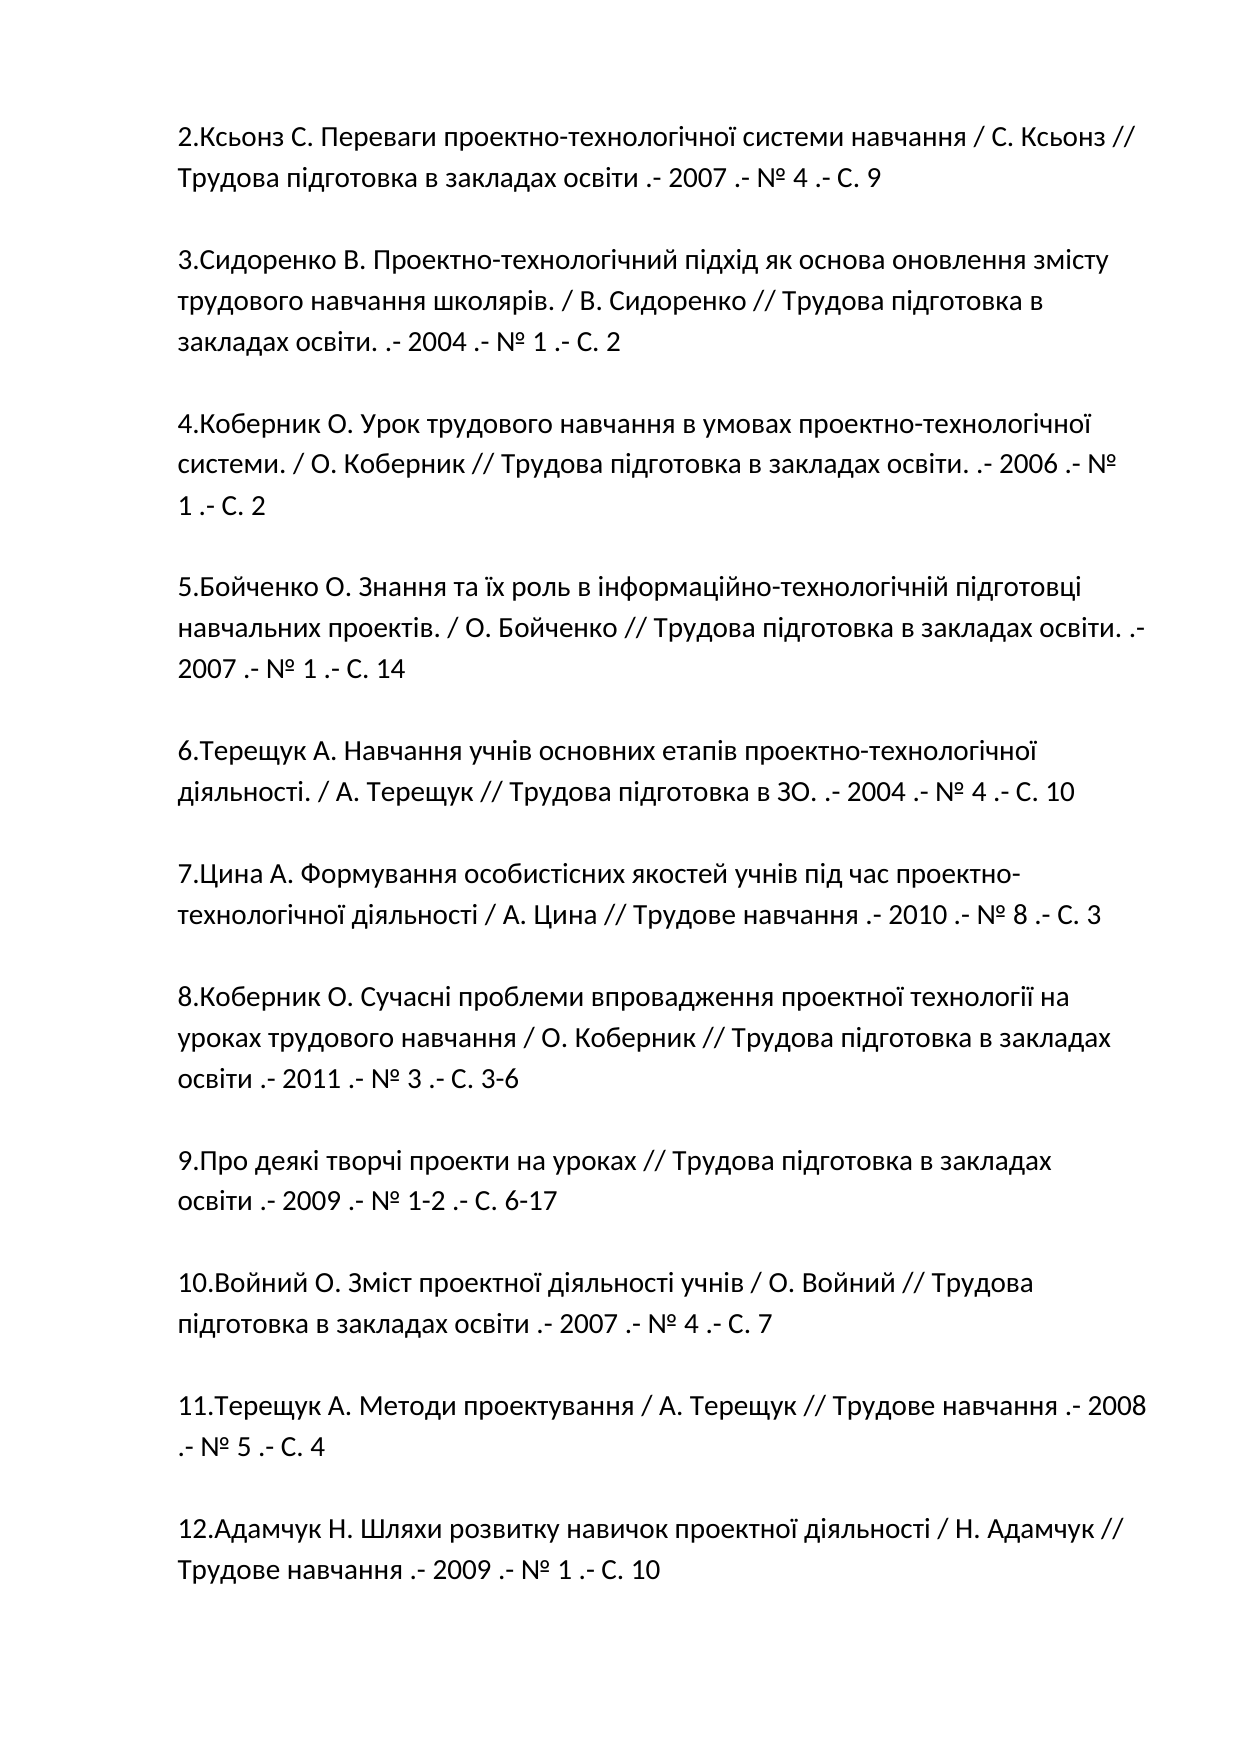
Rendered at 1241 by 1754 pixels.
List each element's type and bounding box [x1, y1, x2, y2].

text [177, 118, 1152, 1627]
